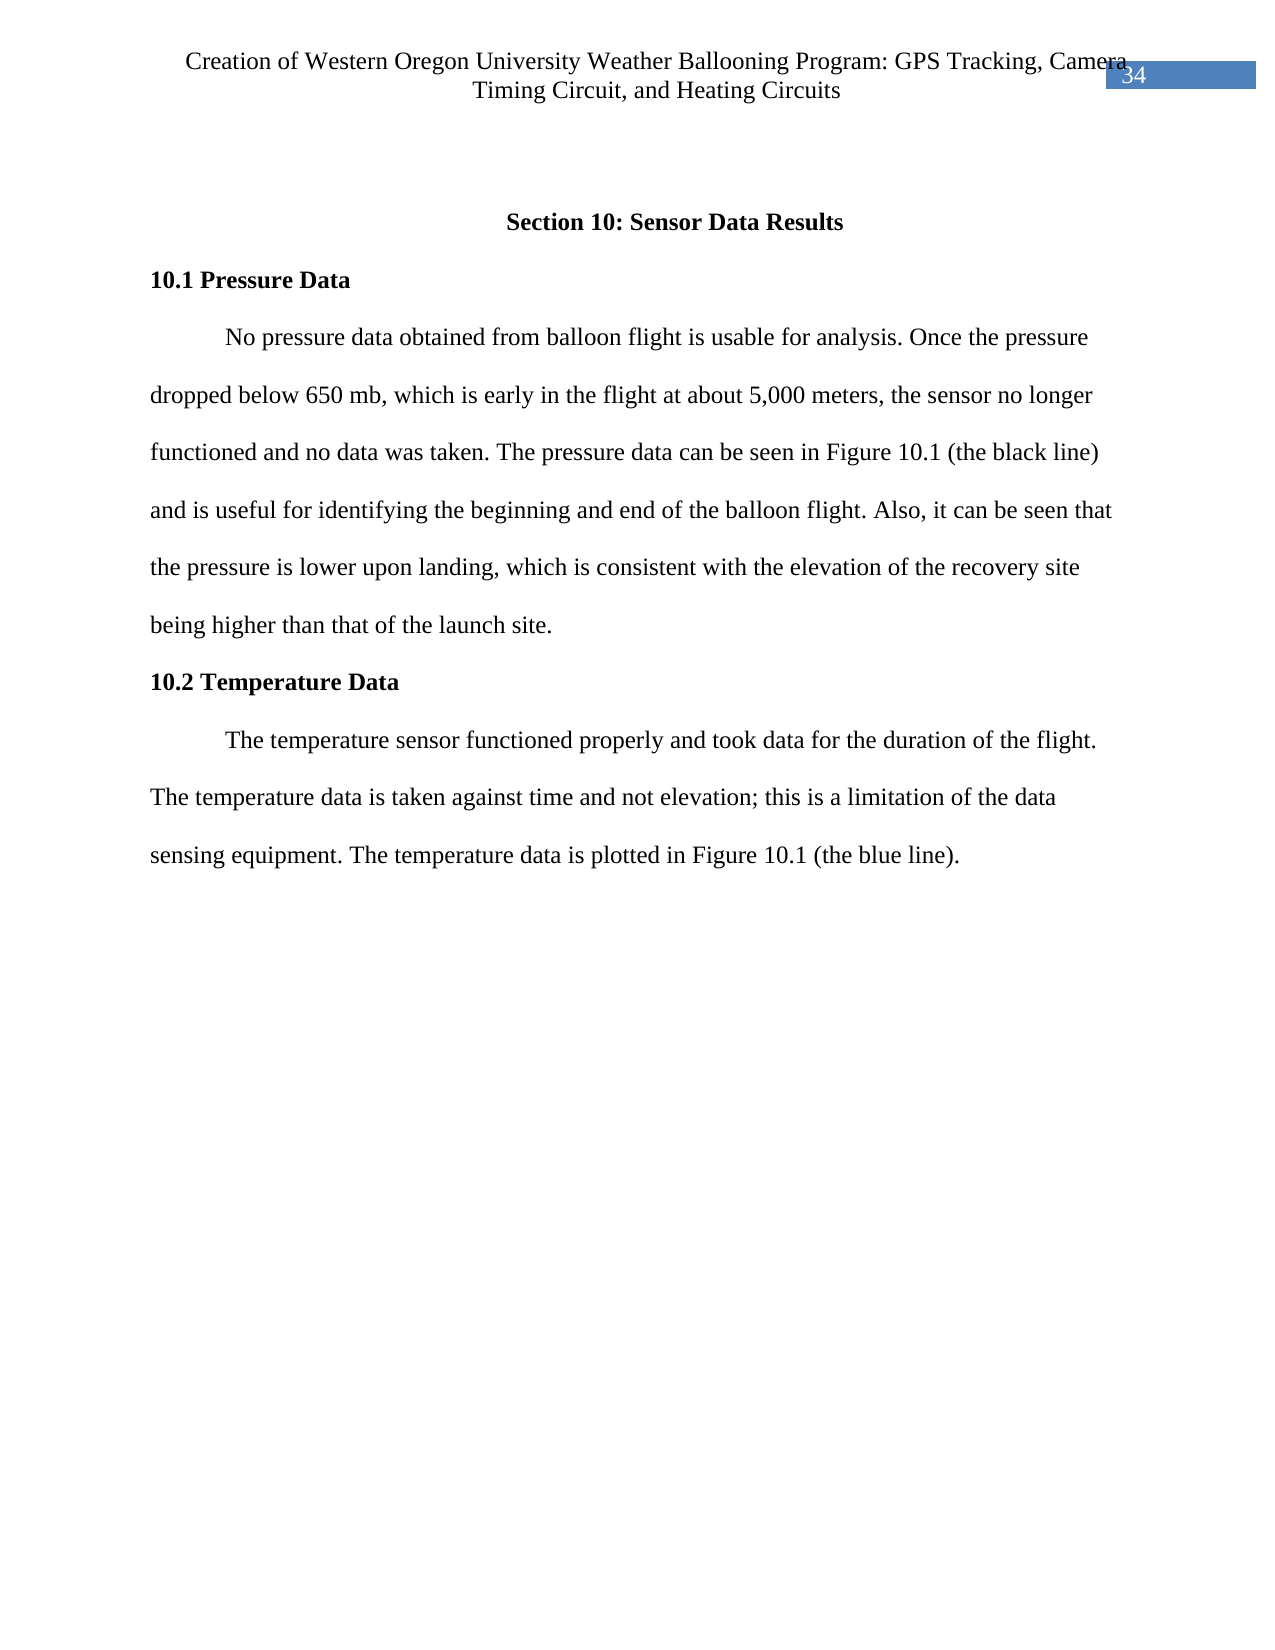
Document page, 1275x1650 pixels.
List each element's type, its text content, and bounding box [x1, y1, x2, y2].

text No pressure data obtained from balloon flight is usable for analysis. Once the pressure dropped below 650 mb, which is early in the flight at about 5,000 meters, the sensor no longer functioned and no data was taken. The pressure data can be seen in Figure 10.1 (the black line) and is useful for identifying the beginning and end of the balloon flight. Also, it can be seen that the pressure is lower upon landing, which is consistent with the elevation of the recovery site being higher than that of the launch site. [150, 322, 1125, 639]
text The temperature sensor functioned properly and took data for the duration of the flight. The temperature data is taken against time and not elevation; this is a limitation of the data sensing equipment. The temperature data is plotted in Figure 10.1 (the blue line). [150, 725, 1125, 869]
text 10.1 Pressure Data [150, 265, 1125, 294]
text 10.2 Temperature Data [150, 667, 1125, 696]
text Section 10: Sensor Data Results [150, 207, 1125, 236]
